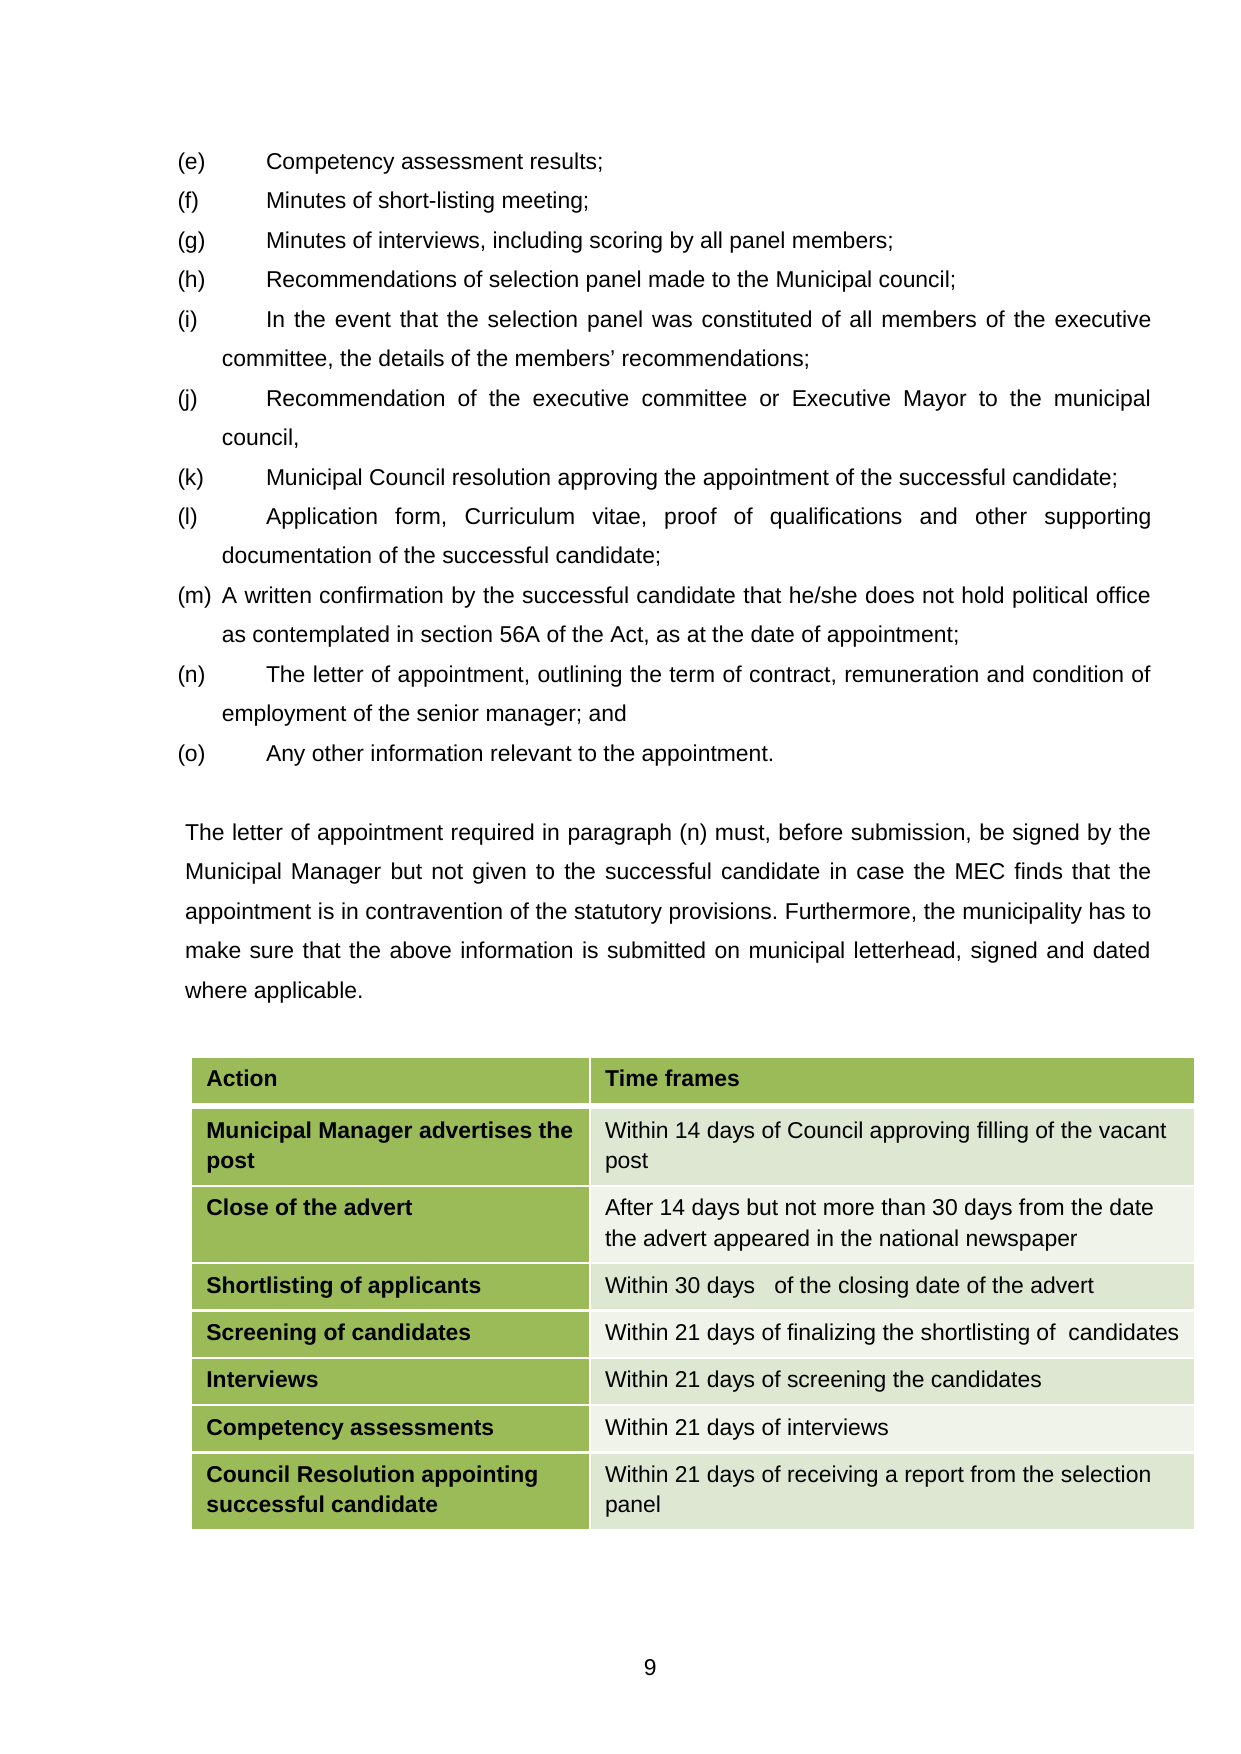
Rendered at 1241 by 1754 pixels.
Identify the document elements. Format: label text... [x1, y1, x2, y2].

list Municipal Council resolution approving the appointment of the successful candidate; [177, 463, 1152, 490]
table_cell Within 21 days of finalizing the shortlisting of candidates [591, 1312, 1194, 1357]
table_cell Within 30 days of the closing date of the advert [591, 1264, 1194, 1309]
table_header Time frames [591, 1058, 1194, 1103]
table_cell Screening of candidates [192, 1312, 589, 1357]
table_cell Close of the advert [192, 1187, 589, 1262]
list Application form, Curriculum vitae, proof of qualifications and other supporting documentation of the successful candidate; [177, 503, 1152, 569]
list The letter of appointment, outlining the term of contract, remuneration and condition of employment of the senior manager; and [177, 661, 1152, 727]
text The letter of appointment required in paragraph (n) must, before submission, be signed by the Municipal Manager but not given to the successful candidate in case the MEC finds that the appointment is in contravention of the statutory provisions. Furthermore, the municipality has to make sure that the above information is submitted on municipal letterhead, signed and dated where applicable. [185, 819, 1152, 1003]
list Minutes of interviews, including scoring by all panel members; [177, 227, 1152, 253]
list A written confirmation by the successful candidate that he/she does not hold political office as contemplated in section 56A of the Act, as at the date of appointment; [177, 582, 1152, 648]
table_cell Within 21 days of receiving a report from the selection panel [591, 1454, 1194, 1529]
table_header Action [192, 1058, 589, 1103]
table_cell Shortlisting of applicants [192, 1264, 589, 1309]
list Competency assessment results; [177, 148, 1152, 174]
table_cell Competency assessments [192, 1406, 589, 1451]
table_cell Within 14 days of Council approving filling of the vacant post [591, 1109, 1194, 1185]
list Minutes of short-listing meeting; [177, 187, 1152, 213]
table_cell Council Resolution appointing successful candidate [192, 1454, 589, 1529]
list Recommendations of selection panel made to the Municipal council; [177, 266, 1152, 292]
table_cell After 14 days but not more than 30 days from the date the advert appeared in the national newspaper [591, 1187, 1194, 1262]
list In the event that the selection panel was constituted of all members of the executive committee, the details of the members’ recommendations; [177, 306, 1152, 371]
list Any other information relevant to the appointment. [177, 740, 1152, 766]
table_cell Municipal Manager advertises the post [192, 1109, 589, 1185]
table_cell Interviews [192, 1359, 589, 1404]
table_cell Within 21 days of screening the candidates [591, 1359, 1194, 1404]
table_cell Within 21 days of interviews [591, 1406, 1194, 1451]
list Recommendation of the executive committee or Executive Mayor to the municipal council, [177, 384, 1152, 450]
